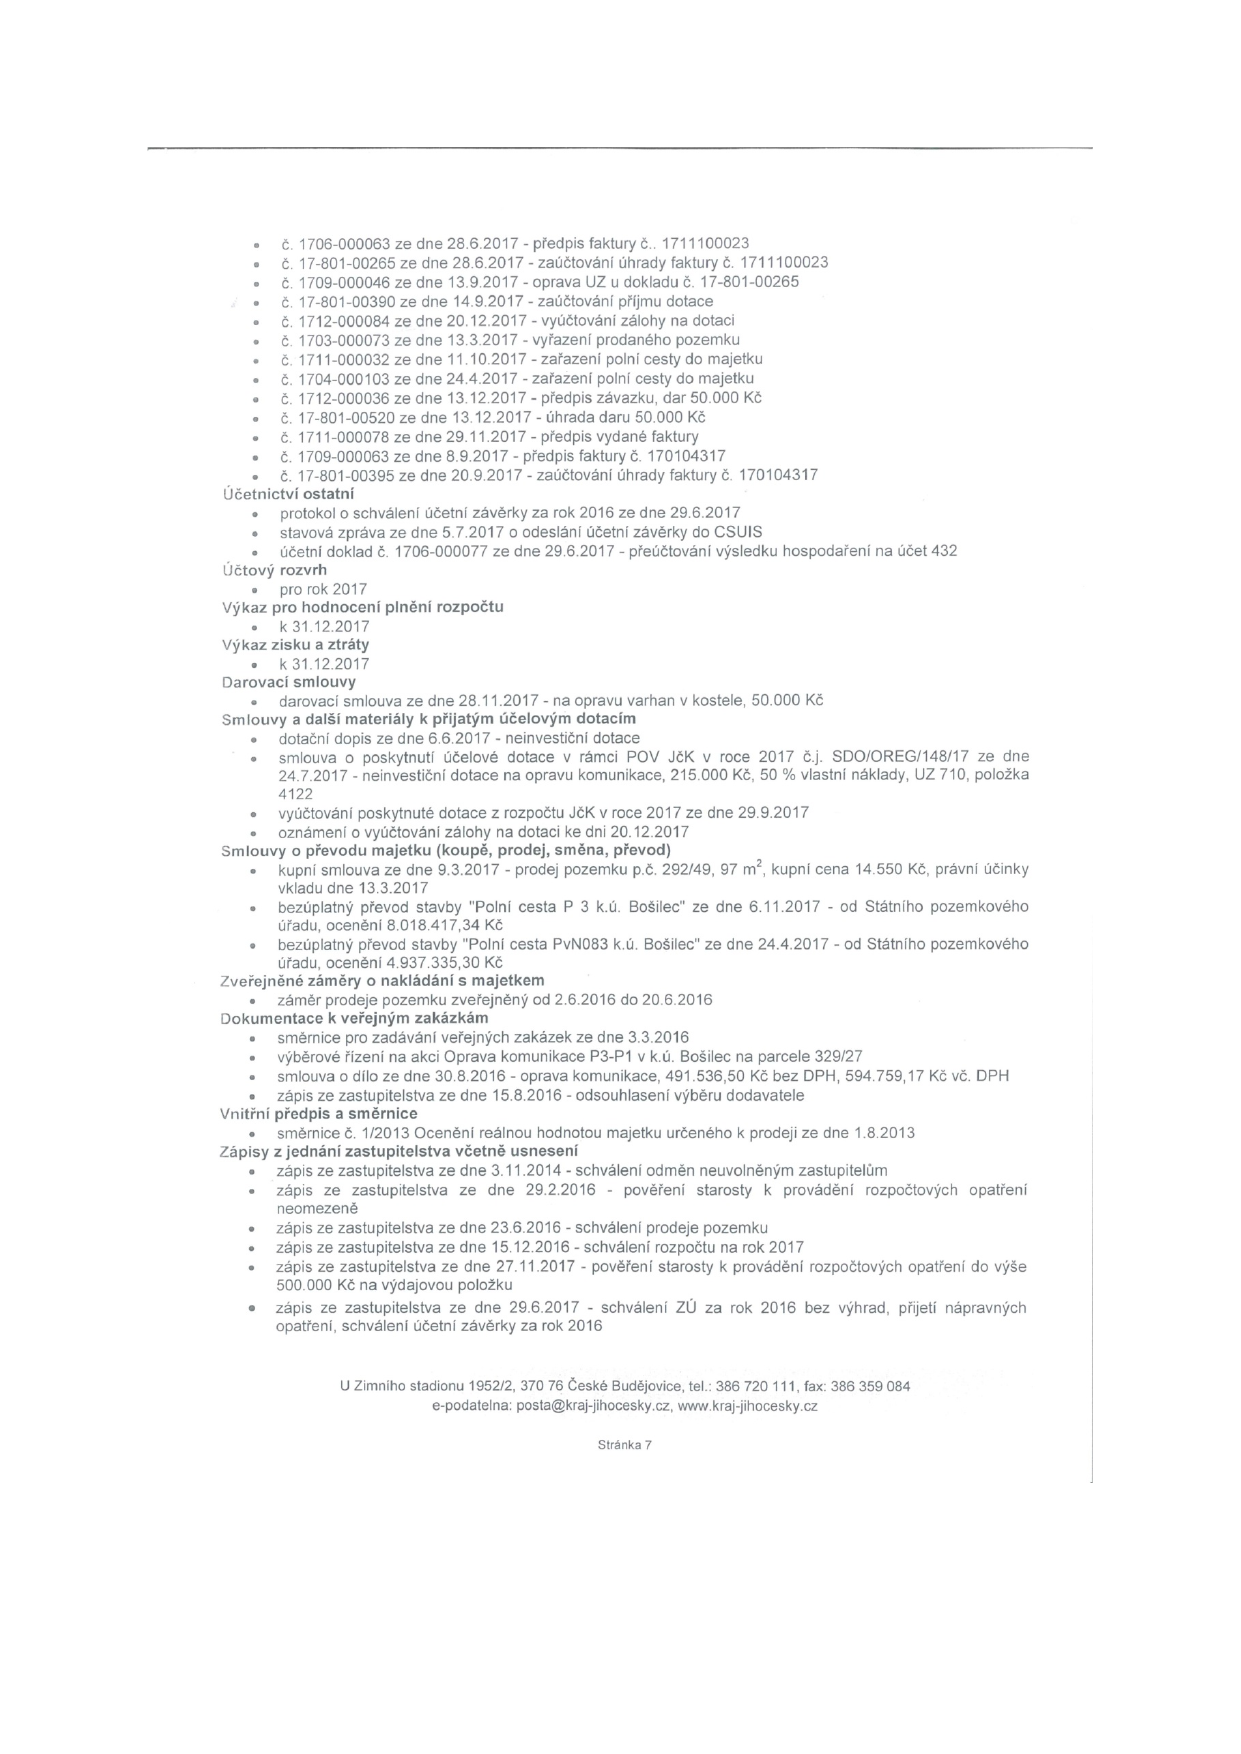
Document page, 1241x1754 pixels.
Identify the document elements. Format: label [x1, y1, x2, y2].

picture [147, 147, 1093, 1483]
